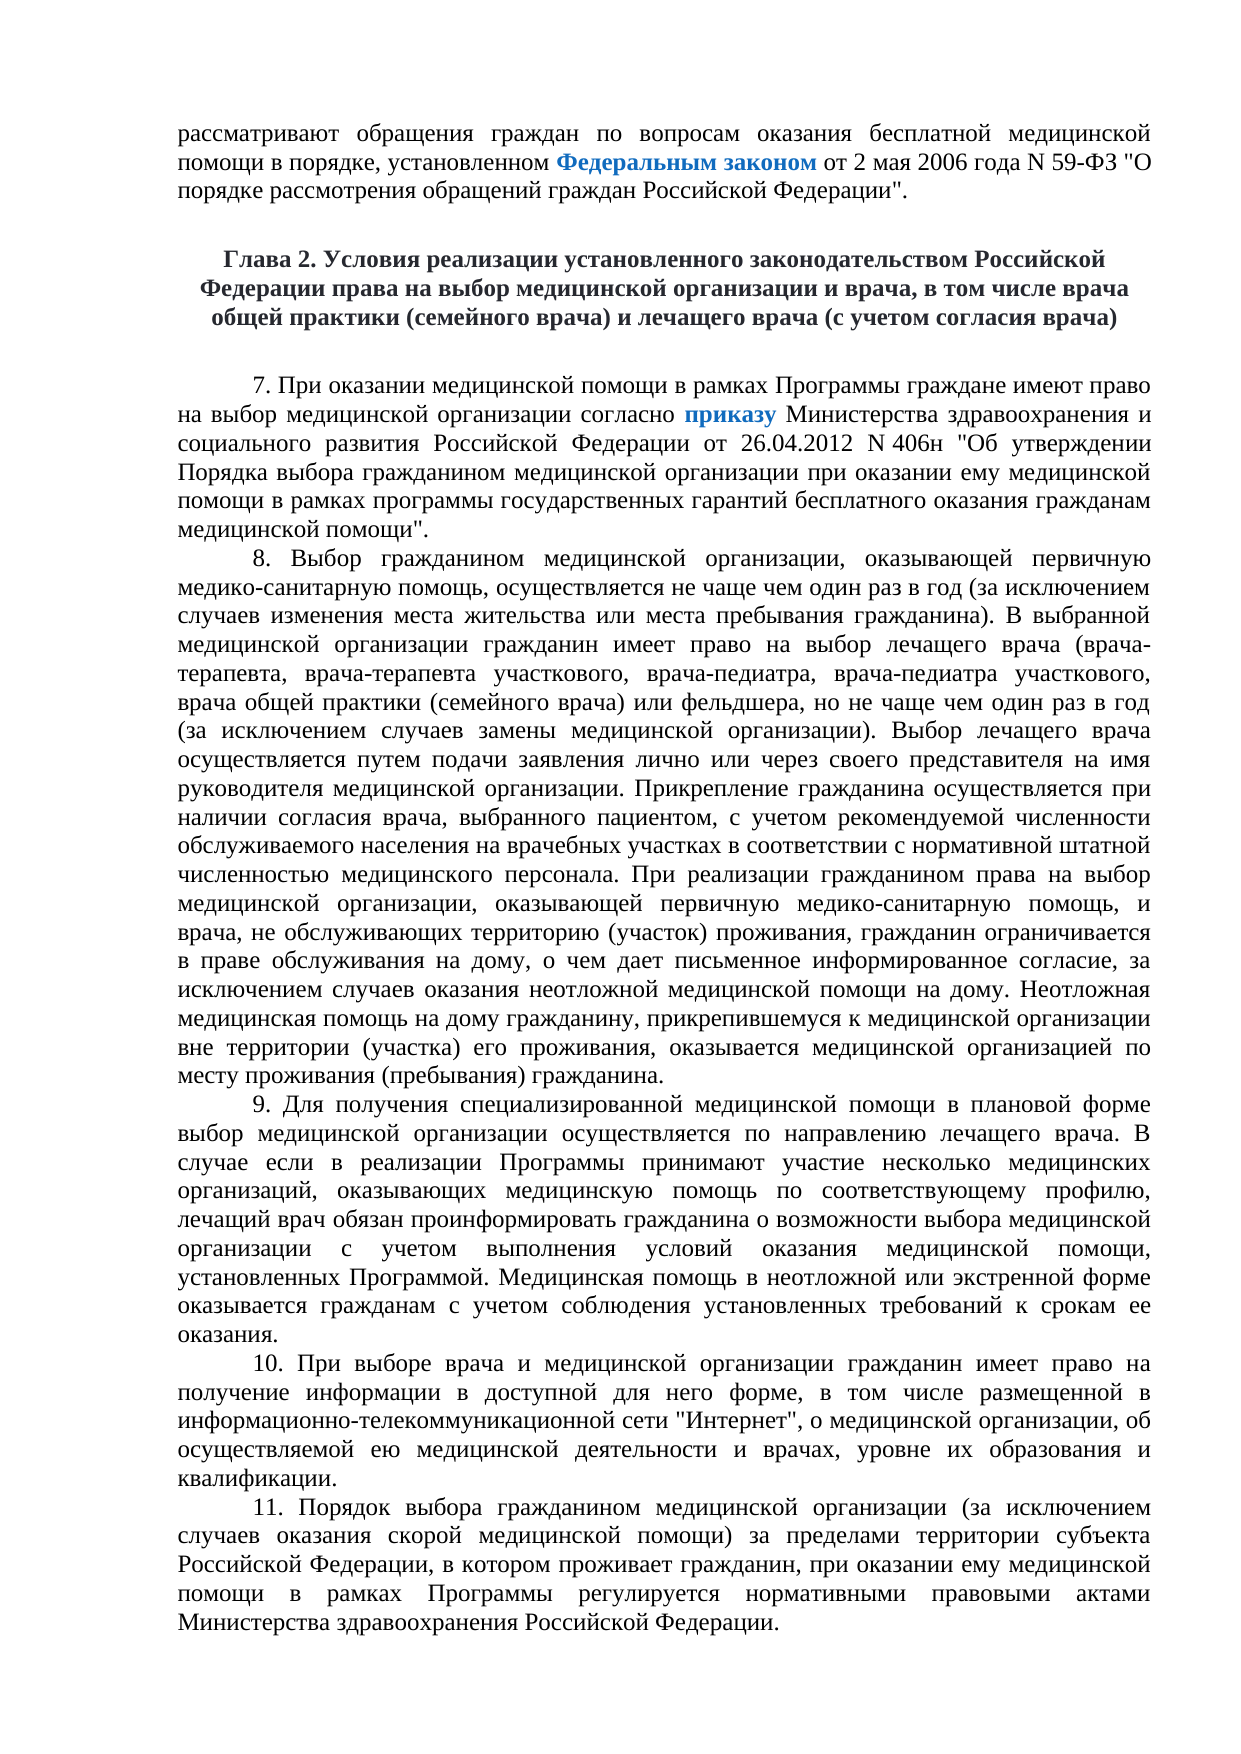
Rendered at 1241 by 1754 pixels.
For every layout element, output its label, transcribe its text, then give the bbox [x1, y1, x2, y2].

text 8. Выбор гражданином медицинской организации, оказывающей первичную медико-санитарную помощь, осуществляется не чаще чем один раз в год (за исключением случаев изменения места жительства или места пребывания гражданина). В выбранной медицинской организации гражданин имеет право на выбор лечащего врача (врача-терапевта, врача-терапевта участкового, врача-педиатра, врача-педиатра участкового, врача общей практики (семейного врача) или фельдшера, но не чаще чем один раз в год (за исключением случаев замены медицинской организации). Выбор лечащего врача осуществляется путем подачи заявления лично или через своего представителя на имя руководителя медицинской организации. Прикрепление гражданина осуществляется при наличии согласия врача, выбранного пациентом, с учетом рекомендуемой численности обслуживаемого населения на врачебных участках в соответствии с нормативной штатной численностью медицинского персонала. При реализации гражданином права на выбор медицинской организации, оказывающей первичную медико-санитарную помощь, и врача, не обслуживающих территорию (участок) проживания, гражданин ограничивается в праве обслуживания на дому, о чем дает письменное информированное согласие, за исключением случаев оказания неотложной медицинской помощи на дому. Неотложная медицинская помощь на дому гражданину, прикрепившемуся к медицинской организации вне территории (участка) его проживания, оказывается медицинской организацией по месту проживания (пребывания) гражданина. [177, 543, 1152, 1089]
text 11. Порядок выбора гражданином медицинской организации (за исключением случаев оказания скорой медицинской помощи) за пределами территории субъекта Российской Федерации, в котором проживает гражданин, при оказании ему медицинской помощи в рамках Программы регулируется нормативными правовыми актами Министерства здравоохранения Российской Федерации. [177, 1492, 1152, 1636]
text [177, 118, 1152, 204]
text 7. При оказании медицинской помощи в рамках Программы граждане имеют право на выбор медицинской организации согласно приказу Министерства здравоохранения и социального развития Российской Федерации от 26.04.2012 N 406н "Об утверждении Порядка выбора гражданином медицинской организации при оказании ему медицинской помощи в рамках программы государственных гарантий бесплатного оказания гражданам медицинской помощи". [177, 371, 1152, 543]
text 10. При выборе врача и медицинской организации гражданин имеет право на получение информации в доступной для него форме, в том числе размещенной в информационно-телекоммуникационной сети "Интернет", о медицинской организации, об осуществляемой ею медицинской деятельности и врачах, уровне их образования и квалификации. [177, 1348, 1152, 1492]
subtitle Глава 2. Условия реализации установленного законодательством Российской Федерации права на выбор медицинской организации и врача, в том числе врача общей практики (семейного врача) и лечащего врача (с учетом согласия врача) [177, 244, 1152, 331]
text 9. Для получения специализированной медицинской помощи в плановой форме выбор медицинской организации осуществляется по направлению лечащего врача. В случае если в реализации Программы принимают участие несколько медицинских организаций, оказывающих медицинскую помощь по соответствующему профилю, лечащий врач обязан проинформировать гражданина о возможности выбора медицинской организации с учетом выполнения условий оказания медицинской помощи, установленных Программой. Медицинская помощь в неотложной или экстренной форме оказывается гражданам с учетом соблюдения установленных требований к срокам ее оказания. [177, 1089, 1152, 1348]
